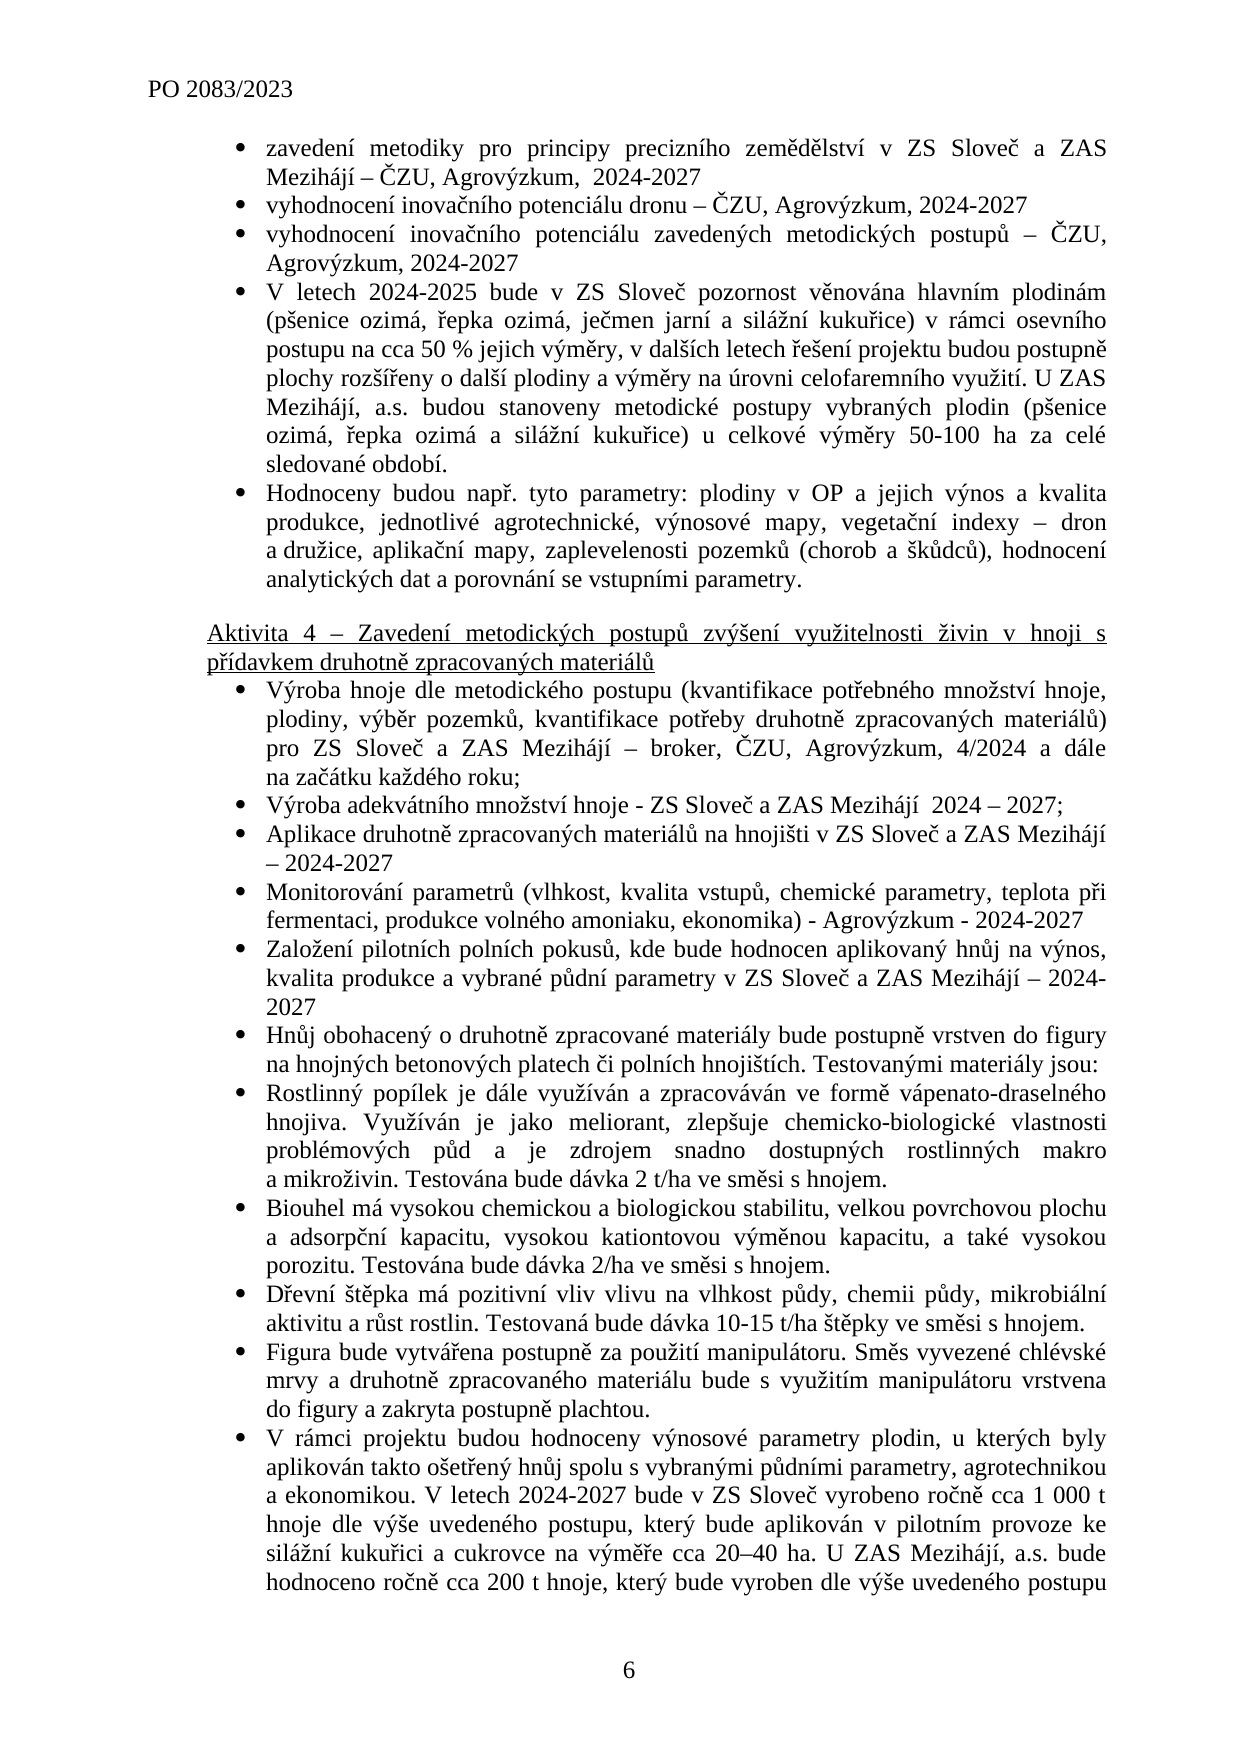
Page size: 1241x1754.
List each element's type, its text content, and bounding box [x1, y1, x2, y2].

list Hnůj obohacený o druhotně zpracované materiály bude postupně vrstven do figury na hnojných betonových platech či polních hnojištích. Testovanými materiály jsou: [236, 1020, 1107, 1078]
list Rostlinný popílek je dále využíván a zpracováván ve formě vápenato-draselného hnojiva. Využíván je jako meliorant, zlepšuje chemicko-biologické vlastnosti problémových půd a je zdrojem snadno dostupných rostlinných makro a mikroživin. Testována bude dávka 2 t/ha ve směsi s hnojem. [236, 1078, 1107, 1193]
list Biouhel má vysokou chemickou a biologickou stabilitu, velkou povrchovou plochu a adsorpční kapacitu, vysokou kationtovou výměnou kapacitu, a také vysokou porozitu. Testována bude dávka 2/ha ve směsi s hnojem. [236, 1193, 1107, 1279]
text Aktivita 4 – Zavedení metodických postupů zvýšení využitelnosti živin v hnoji s přídavkem druhotně zpracovaných materiálů [207, 618, 1107, 643]
list Figura bude vytvářena postupně za použití manipulátoru. Směs vyvezené chlévské mrvy a druhotně zpracovaného materiálu bude s využitím manipulátoru vrstvena do figury a zakryta postupně plachtou. [236, 1337, 1107, 1423]
list Výroba hnoje dle metodického postupu (kvantifikace potřebného množství hnoje, plodiny, výběr pozemků, kvantifikace potřeby druhotně zpracovaných materiálů) pro ZS Sloveč a ZAS Mezihájí – broker, ČZU, Agrovýzkum, 4/2024 a dále na začátku každého roku; [236, 675, 1107, 790]
list zavedení metodiky pro principy precizního zemědělství v ZS Sloveč a ZAS Mezihájí – ČZU, Agrovýzkum, 2024-2027 [236, 133, 1107, 190]
list vyhodnocení inovačního potenciálu zavedených metodických postupů – ČZU, Agrovýzkum, 2024-2027 [236, 219, 1107, 277]
list Založení pilotních polních pokusů, kde bude hodnocen aplikovaný hnůj na výnos, kvalita produkce a vybrané půdní parametry v ZS Sloveč a ZAS Mezihájí – 2024-2027 [236, 934, 1107, 1020]
list Aplikace druhotně zpracovaných materiálů na hnojišti v ZS Sloveč a ZAS Mezihájí – 2024-2027 [236, 819, 1107, 877]
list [236, 1423, 1107, 1595]
list vyhodnocení inovačního potenciálu dronu – ČZU, Agrovýzkum, 2024-2027 [236, 190, 1107, 219]
list Dřevní štěpka má pozitivní vliv vlivu na vlhkost půdy, chemii půdy, mikrobiální aktivitu a růst rostlin. Testovaná bude dávka 10-15 t/ha štěpky ve směsi s hnojem. [236, 1279, 1107, 1337]
list Hodnoceny budou např. tyto parametry: plodiny v OP a jejich výnos a kvalita produkce, jednotlivé agrotechnické, výnosové mapy, vegetační indexy – dron a družice, aplikační mapy, zaplevelenosti pozemků (chorob a škůdců), hodnocení analytických dat a porovnání se vstupními parametry. [236, 478, 1107, 593]
list V letech 2024-2025 bude v ZS Sloveč pozornost věnována hlavním plodinám (pšenice ozimá, řepka ozimá, ječmen jarní a silážní kukuřice) v rámci osevního postupu na cca 50 % jejich výměry, v dalších letech řešení projektu budou postupně plochy rozšířeny o další plodiny a výměry na úrovni celofaremního využití. U ZAS Mezihájí, a.s. budou stanoveny metodické postupy vybraných plodin (pšenice ozimá, řepka ozimá a silážní kukuřice) u celkové výměry 50-100 ha za celé sledované období. [236, 277, 1107, 478]
list Monitorování parametrů (vlhkost, kvalita vstupů, chemické parametry, teplota při fermentaci, produkce volného amoniaku, ekonomika) - Agrovýzkum - 2024-2027 [236, 877, 1107, 934]
list Výroba adekvátního množství hnoje - ZS Sloveč a ZAS Mezihájí 2024 – 2027; [236, 790, 1107, 819]
text Aktivita 4 – Zavedení metodických postupů zvýšení využitelnosti živin v hnoji s přídavkem druhotně zpracovaných materiálů [207, 644, 1107, 675]
